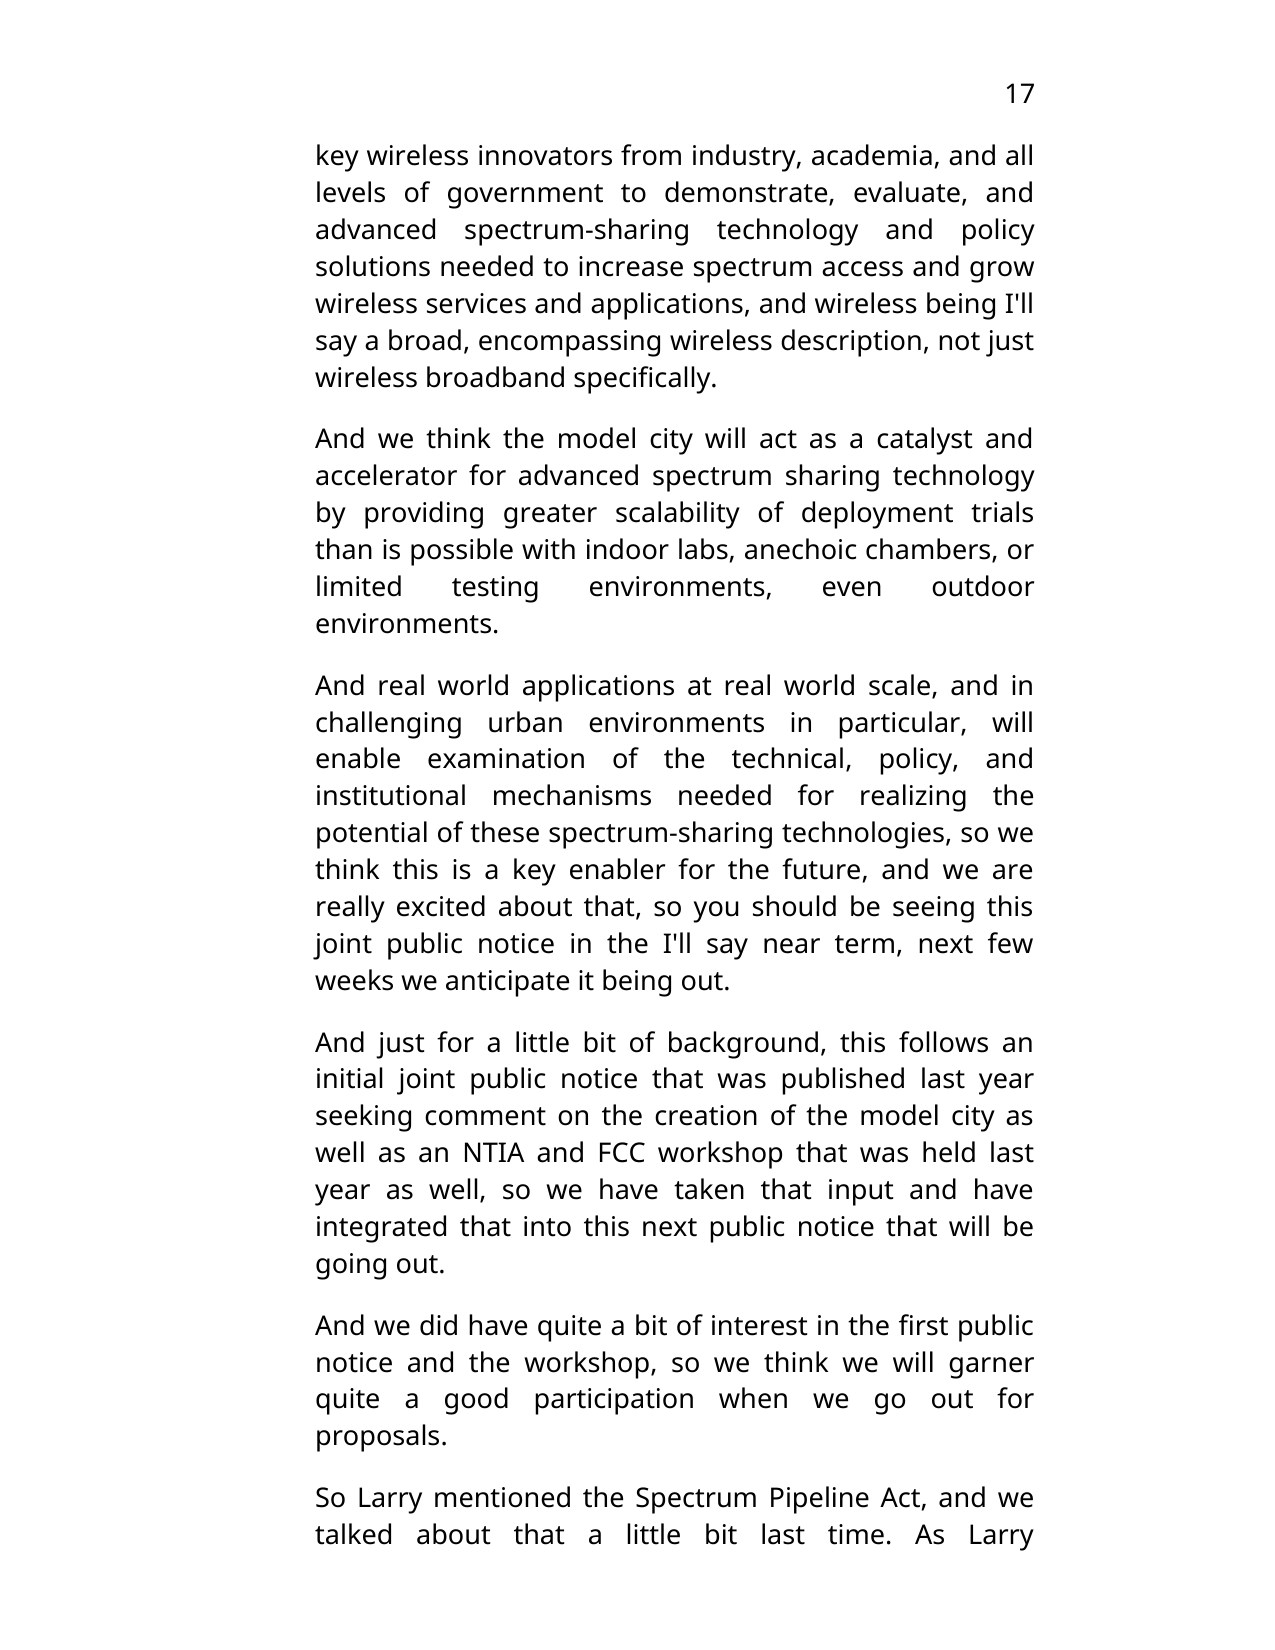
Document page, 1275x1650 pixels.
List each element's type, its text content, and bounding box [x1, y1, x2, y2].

text And we did have quite a bit of interest in the first public notice and the workshop, so we think we will garner quite a good participation when we go out for proposals. [315, 1306, 1035, 1454]
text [315, 137, 1035, 395]
text And just for a little bit of background, this follows an initial joint public notice that was published last year seeking comment on the creation of the model city as well as an NTIA and FCC workshop that was held last year as well, so we have taken that input and have integrated that into this next public notice that will be going out. [315, 1023, 1035, 1281]
text And real world applications at real world scale, and in challenging urban environments in particular, will enable examination of the technical, policy, and institutional mechanisms needed for realizing the potential of these spectrum-sharing technologies, so we think this is a key enabler for the future, and we are really excited about that, so you should be seeing this joint public notice in the I'll say near term, next few weeks we anticipate it being out. [315, 666, 1035, 998]
text And we think the model city will act as a catalyst and accelerator for advanced spectrum sharing technology by providing greater scalability of deployment trials than is possible with indoor labs, anechoic chambers, or limited testing environments, even outdoor environments. [315, 420, 1035, 641]
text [315, 1479, 1035, 1552]
